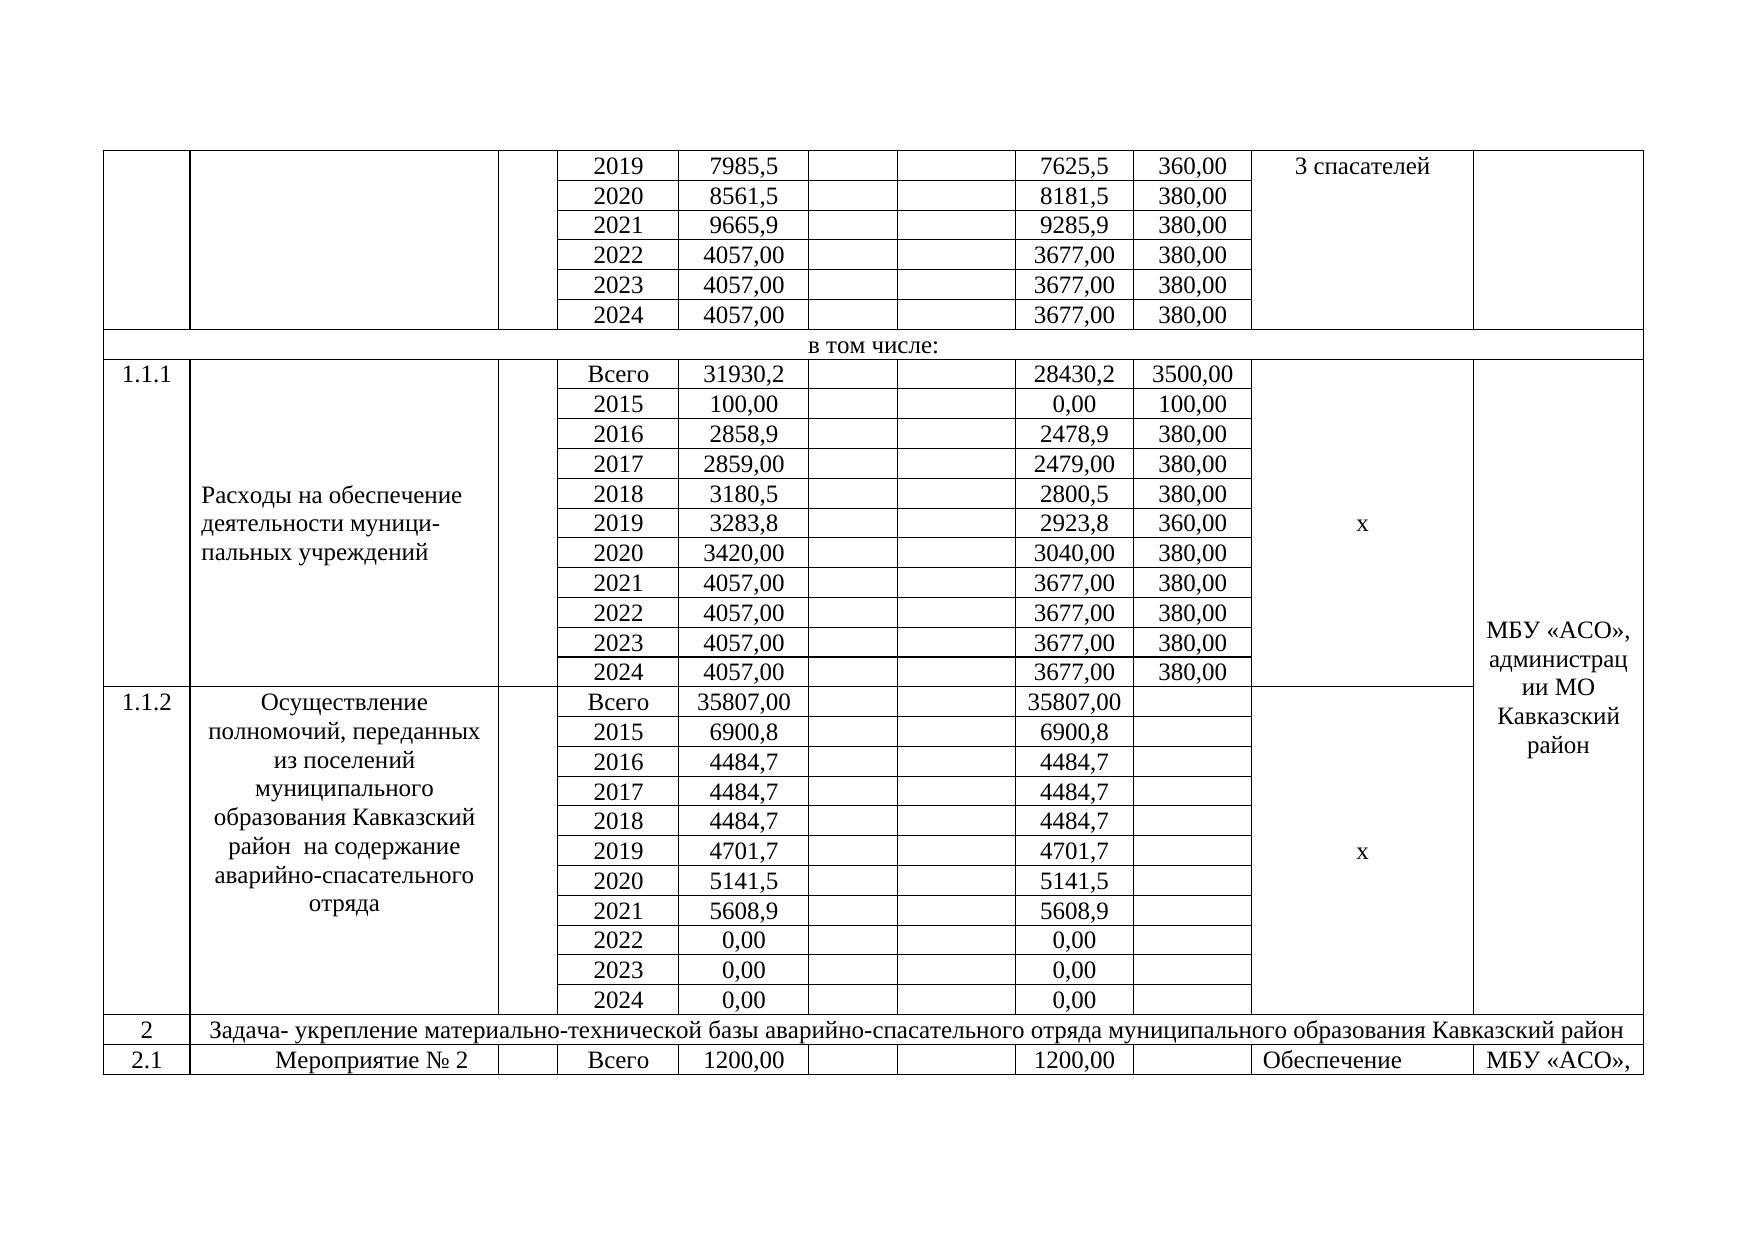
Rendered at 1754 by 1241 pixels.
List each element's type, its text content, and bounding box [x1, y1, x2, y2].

table_cell [1134, 985, 1251, 1014]
table_cell 380,00 [1134, 270, 1251, 299]
table_cell 0,00 [679, 985, 808, 1014]
table_cell [898, 211, 1015, 239]
table_cell 35807,00 [679, 687, 808, 716]
table_cell 35807,00 [1016, 687, 1133, 716]
table_cell [898, 866, 1015, 895]
table_cell [898, 1045, 1015, 1073]
table_cell 8181,5 [1016, 181, 1133, 209]
table_cell 2020 [558, 866, 678, 895]
table_cell 2016 [558, 747, 678, 776]
table_cell 2019 [558, 151, 678, 180]
table_cell 1200,00 [1016, 1045, 1133, 1073]
table_cell 0,00 [1016, 955, 1133, 984]
table_cell 5141,5 [679, 866, 808, 895]
table_cell 2020 [558, 538, 678, 567]
table_cell [898, 538, 1015, 567]
table_cell 2 [104, 1015, 189, 1044]
table_cell [898, 300, 1015, 329]
table_cell 3283,8 [679, 509, 808, 537]
table_cell [898, 777, 1015, 805]
table_cell 2024 [558, 985, 678, 1014]
table_cell 2.1 [104, 1045, 189, 1073]
table_cell Всего [558, 1045, 678, 1073]
table_cell [809, 1045, 897, 1073]
table_cell [898, 896, 1015, 924]
table_cell [898, 658, 1015, 686]
table_cell 2019 [558, 509, 678, 537]
table_cell 380,00 [1134, 449, 1251, 478]
table_cell 3420,00 [679, 538, 808, 567]
table_cell [898, 449, 1015, 478]
table_cell [809, 419, 897, 448]
table_cell [898, 389, 1015, 418]
table_cell 1.1.2 [104, 687, 189, 1014]
table_cell [1134, 806, 1251, 835]
table_cell [898, 568, 1015, 597]
table_cell [898, 628, 1015, 656]
table_cell 100,00 [679, 389, 808, 418]
table_cell [898, 985, 1015, 1014]
table_cell [898, 151, 1015, 180]
table_cell [1134, 836, 1251, 865]
table_cell [898, 926, 1015, 954]
table_cell 5608,9 [679, 896, 808, 924]
table_cell 0,00 [679, 926, 808, 954]
table_cell 31930,2 [679, 360, 808, 388]
table_cell [809, 509, 897, 537]
table_cell [898, 806, 1015, 835]
table_cell [809, 568, 897, 597]
table_cell [1134, 926, 1251, 954]
table_cell 3677,00 [1016, 300, 1133, 329]
table_cell 4057,00 [679, 628, 808, 656]
table_cell 380,00 [1134, 240, 1251, 269]
table_cell [1134, 896, 1251, 924]
table_cell 2021 [558, 568, 678, 597]
table_cell 3677,00 [1016, 568, 1133, 597]
table_cell [1134, 777, 1251, 805]
table_cell 4057,00 [679, 240, 808, 269]
table_cell 2015 [558, 389, 678, 418]
table_cell [809, 270, 897, 299]
table_cell 380,00 [1134, 300, 1251, 329]
table_cell 3677,00 [1016, 598, 1133, 627]
table_cell 9665,9 [679, 211, 808, 239]
table_cell 2017 [558, 777, 678, 805]
table_cell 2021 [558, 896, 678, 924]
table_cell [898, 240, 1015, 269]
table_cell [809, 806, 897, 835]
table_cell 2022 [558, 598, 678, 627]
table_cell 8561,5 [679, 181, 808, 209]
table_cell [1134, 866, 1251, 895]
table_cell [1134, 717, 1251, 746]
table_cell [499, 360, 557, 686]
table_cell 4701,7 [679, 836, 808, 865]
table_cell [1134, 747, 1251, 776]
table_cell 2019 [558, 836, 678, 865]
table_cell [898, 598, 1015, 627]
table_cell [809, 598, 897, 627]
table_cell 3677,00 [1016, 240, 1133, 269]
table_cell [809, 747, 897, 776]
table_cell [1134, 687, 1251, 716]
table_cell [898, 836, 1015, 865]
table_cell 380,00 [1134, 628, 1251, 656]
table_cell Расходы на обеспечение деятельности муници-пальных учреждений [191, 360, 498, 686]
table_cell 0,00 [1016, 985, 1133, 1014]
table_cell 4057,00 [679, 270, 808, 299]
table_cell 3180,5 [679, 479, 808, 507]
table_cell 5141,5 [1016, 866, 1133, 895]
table_cell 3500,00 [1134, 360, 1251, 388]
table_cell [898, 181, 1015, 209]
table_cell [499, 687, 557, 1014]
table_cell 4484,7 [1016, 747, 1133, 776]
table_cell МБУ «АСО», администрации МО Кавказский район [1474, 360, 1643, 1014]
table_cell 0,00 [679, 955, 808, 984]
table_cell [898, 360, 1015, 388]
table_cell 2859,00 [679, 449, 808, 478]
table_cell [1252, 1045, 1473, 1073]
table_cell [809, 181, 897, 209]
table_cell 0,00 [1016, 389, 1133, 418]
table_cell [1134, 1045, 1251, 1073]
table_cell [809, 687, 897, 716]
table_cell [809, 836, 897, 865]
table_cell [809, 985, 897, 1014]
table_cell 2858,9 [679, 419, 808, 448]
table_cell [809, 628, 897, 656]
table_cell 2024 [558, 658, 678, 686]
table_cell 2018 [558, 479, 678, 507]
table_cell 2023 [558, 270, 678, 299]
table_cell [809, 479, 897, 507]
table_cell 3677,00 [1016, 658, 1133, 686]
table_cell 7985,5 [679, 151, 808, 180]
table_cell 2018 [558, 806, 678, 835]
table_cell 2022 [558, 240, 678, 269]
table_cell 360,00 [1134, 509, 1251, 537]
table_cell 6900,8 [679, 717, 808, 746]
table_cell 28430,2 [1016, 360, 1133, 388]
table_cell [809, 926, 897, 954]
table_cell х [1252, 360, 1473, 686]
table_cell [809, 717, 897, 746]
table_cell [898, 419, 1015, 448]
table_cell 2022 [558, 926, 678, 954]
table_cell 3677,00 [1016, 270, 1133, 299]
table_cell Всего [558, 360, 678, 388]
table_cell 4057,00 [679, 568, 808, 597]
table_cell [898, 955, 1015, 984]
table_cell 5608,9 [1016, 896, 1133, 924]
table_cell [809, 658, 897, 686]
table_cell [809, 449, 897, 478]
table_cell 0,00 [1016, 926, 1133, 954]
table_cell 2800,5 [1016, 479, 1133, 507]
table_cell 2023 [558, 955, 678, 984]
table_cell 2016 [558, 419, 678, 448]
table_cell в том числе: [104, 330, 1643, 358]
table_cell [809, 955, 897, 984]
table_cell [809, 777, 897, 805]
table_cell 1200,00 [679, 1045, 808, 1073]
table_cell 2923,8 [1016, 509, 1133, 537]
table_cell [809, 538, 897, 567]
table_cell 1.1.1 [104, 360, 189, 686]
table_cell [898, 717, 1015, 746]
table_cell 2023 [558, 628, 678, 656]
table_cell 360,00 [1134, 151, 1251, 180]
table_cell 3677,00 [1016, 628, 1133, 656]
table_cell [809, 211, 897, 239]
table_cell 380,00 [1134, 419, 1251, 448]
table_cell 4484,7 [679, 806, 808, 835]
table_cell [898, 687, 1015, 716]
table_cell 100,00 [1134, 389, 1251, 418]
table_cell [191, 1045, 498, 1073]
table_cell [898, 270, 1015, 299]
table_cell 3040,00 [1016, 538, 1133, 567]
table_cell 9285,9 [1016, 211, 1133, 239]
table_cell 380,00 [1134, 479, 1251, 507]
table_cell 4484,7 [1016, 777, 1133, 805]
table_cell [898, 479, 1015, 507]
table_cell 7625,5 [1016, 151, 1133, 180]
table_cell 6900,8 [1016, 717, 1133, 746]
table_cell 4484,7 [679, 777, 808, 805]
table_cell [809, 866, 897, 895]
table_cell 2015 [558, 717, 678, 746]
table_cell 380,00 [1134, 181, 1251, 209]
table_cell [809, 360, 897, 388]
table_cell 380,00 [1134, 658, 1251, 686]
table_cell Всего [558, 687, 678, 716]
table_cell 380,00 [1134, 568, 1251, 597]
table_cell 380,00 [1134, 598, 1251, 627]
table_cell 2017 [558, 449, 678, 478]
table_cell 2024 [558, 300, 678, 329]
table_cell 380,00 [1134, 211, 1251, 239]
table_cell [809, 240, 897, 269]
table_cell [898, 509, 1015, 537]
table_cell 4701,7 [1016, 836, 1133, 865]
table_cell 4057,00 [679, 300, 808, 329]
table_cell [809, 896, 897, 924]
table_cell 380,00 [1134, 538, 1251, 567]
table_cell [1134, 955, 1251, 984]
table_cell 2478,9 [1016, 419, 1133, 448]
table_cell х [1252, 687, 1473, 1014]
table_cell [898, 747, 1015, 776]
table_cell 2021 [558, 211, 678, 239]
table_cell 4484,7 [679, 747, 808, 776]
table_cell [809, 300, 897, 329]
table_cell 2479,00 [1016, 449, 1133, 478]
table_cell Осуществление полномочий, переданных из поселений муниципального образования Кавказский район на содержание аварийно-спасательного отряда [191, 687, 498, 1014]
table_cell Задача- укрепление материально-технической базы аварийно-спасательного отряда муниципального образования Кавказский район [191, 1015, 1643, 1044]
table_cell 2020 [558, 181, 678, 209]
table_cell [1474, 1045, 1643, 1073]
table_cell [809, 151, 897, 180]
table_cell 4057,00 [679, 598, 808, 627]
table_cell [499, 1045, 557, 1073]
table_cell 4484,7 [1016, 806, 1133, 835]
table_cell 4057,00 [679, 658, 808, 686]
table_cell [809, 389, 897, 418]
